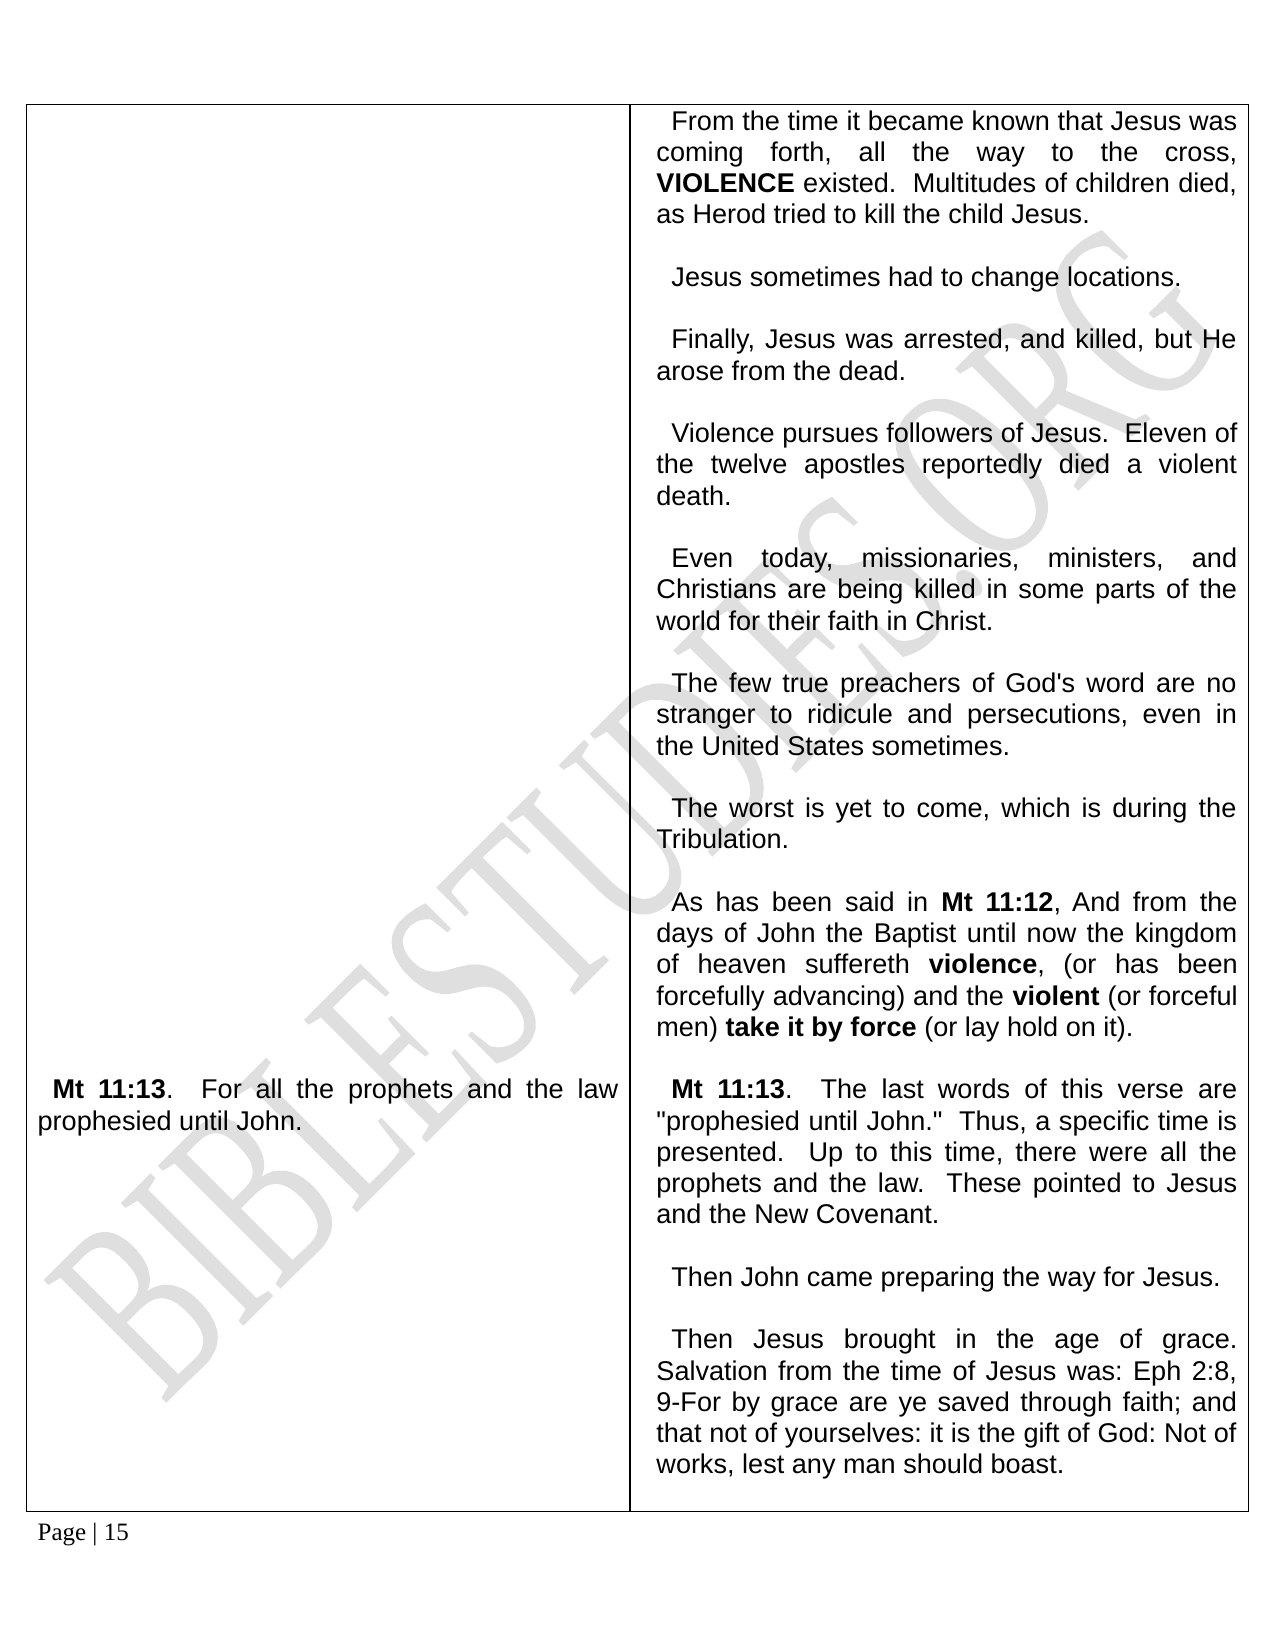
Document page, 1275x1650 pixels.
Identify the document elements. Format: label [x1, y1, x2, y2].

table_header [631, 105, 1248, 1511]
table_header [27, 105, 629, 1511]
